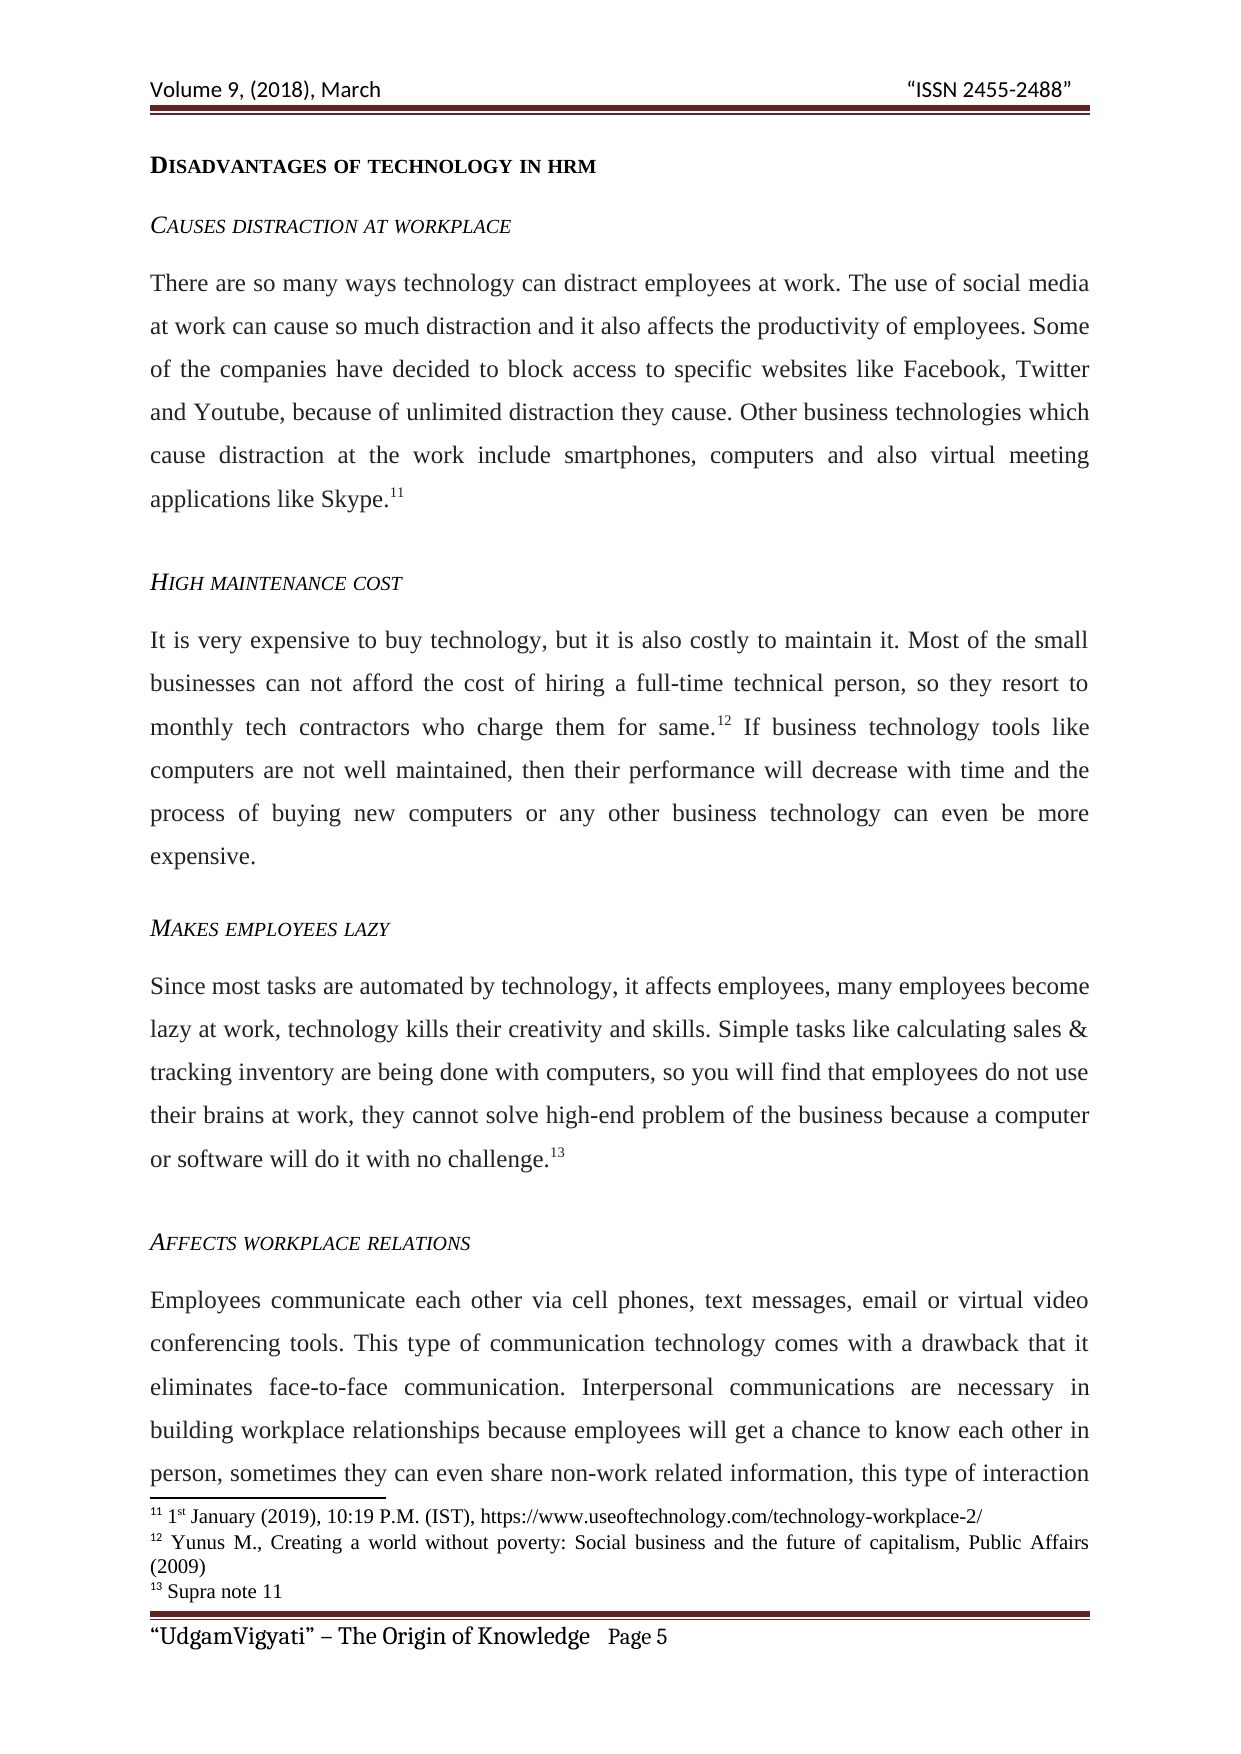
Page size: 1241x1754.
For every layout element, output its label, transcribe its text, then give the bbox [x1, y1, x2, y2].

text Since most tasks are automated by technology, it affects employees, many employees become lazy at work, technology kills their creativity and skills. Simple tasks like calculating sales & tracking inventory are being done with computers, so you will find that employees do not use their brains at work, they cannot solve high-end problem of the business because a computer or software will do it with no challenge. [150, 971, 1090, 1172]
subtitle Disadvantages of technology in hrm [150, 150, 1090, 179]
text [150, 1285, 1090, 1487]
subtitle High maintenance cost [150, 567, 1090, 596]
text There are so many ways technology can distract employees at work. The use of social media at work can cause so much distraction and it also affects the productivity of employees. Some of the companies have decided to block access to specific websites like Facebook, Twitter and Youtube, because of unlimited distraction they cause. Other business technologies which cause distraction at the work include smartphones, computers and also virtual meeting applications like Skype. [150, 268, 1090, 512]
text It is very expensive to buy technology, but it is also costly to maintain it. Most of the small businesses can not afford the cost of hiring a full-time technical person, so they resort to monthly tech contractors who charge them for same. If business technology tools like computers are not well maintained, then their performance will decrease with time and the process of buying new computers or any other business technology can even be more expensive. [150, 625, 1090, 870]
subtitle Affects workplace relations [150, 1227, 1090, 1256]
subtitle Causes distraction at workplace [150, 210, 1090, 239]
subtitle Makes employees lazy [150, 913, 1090, 942]
